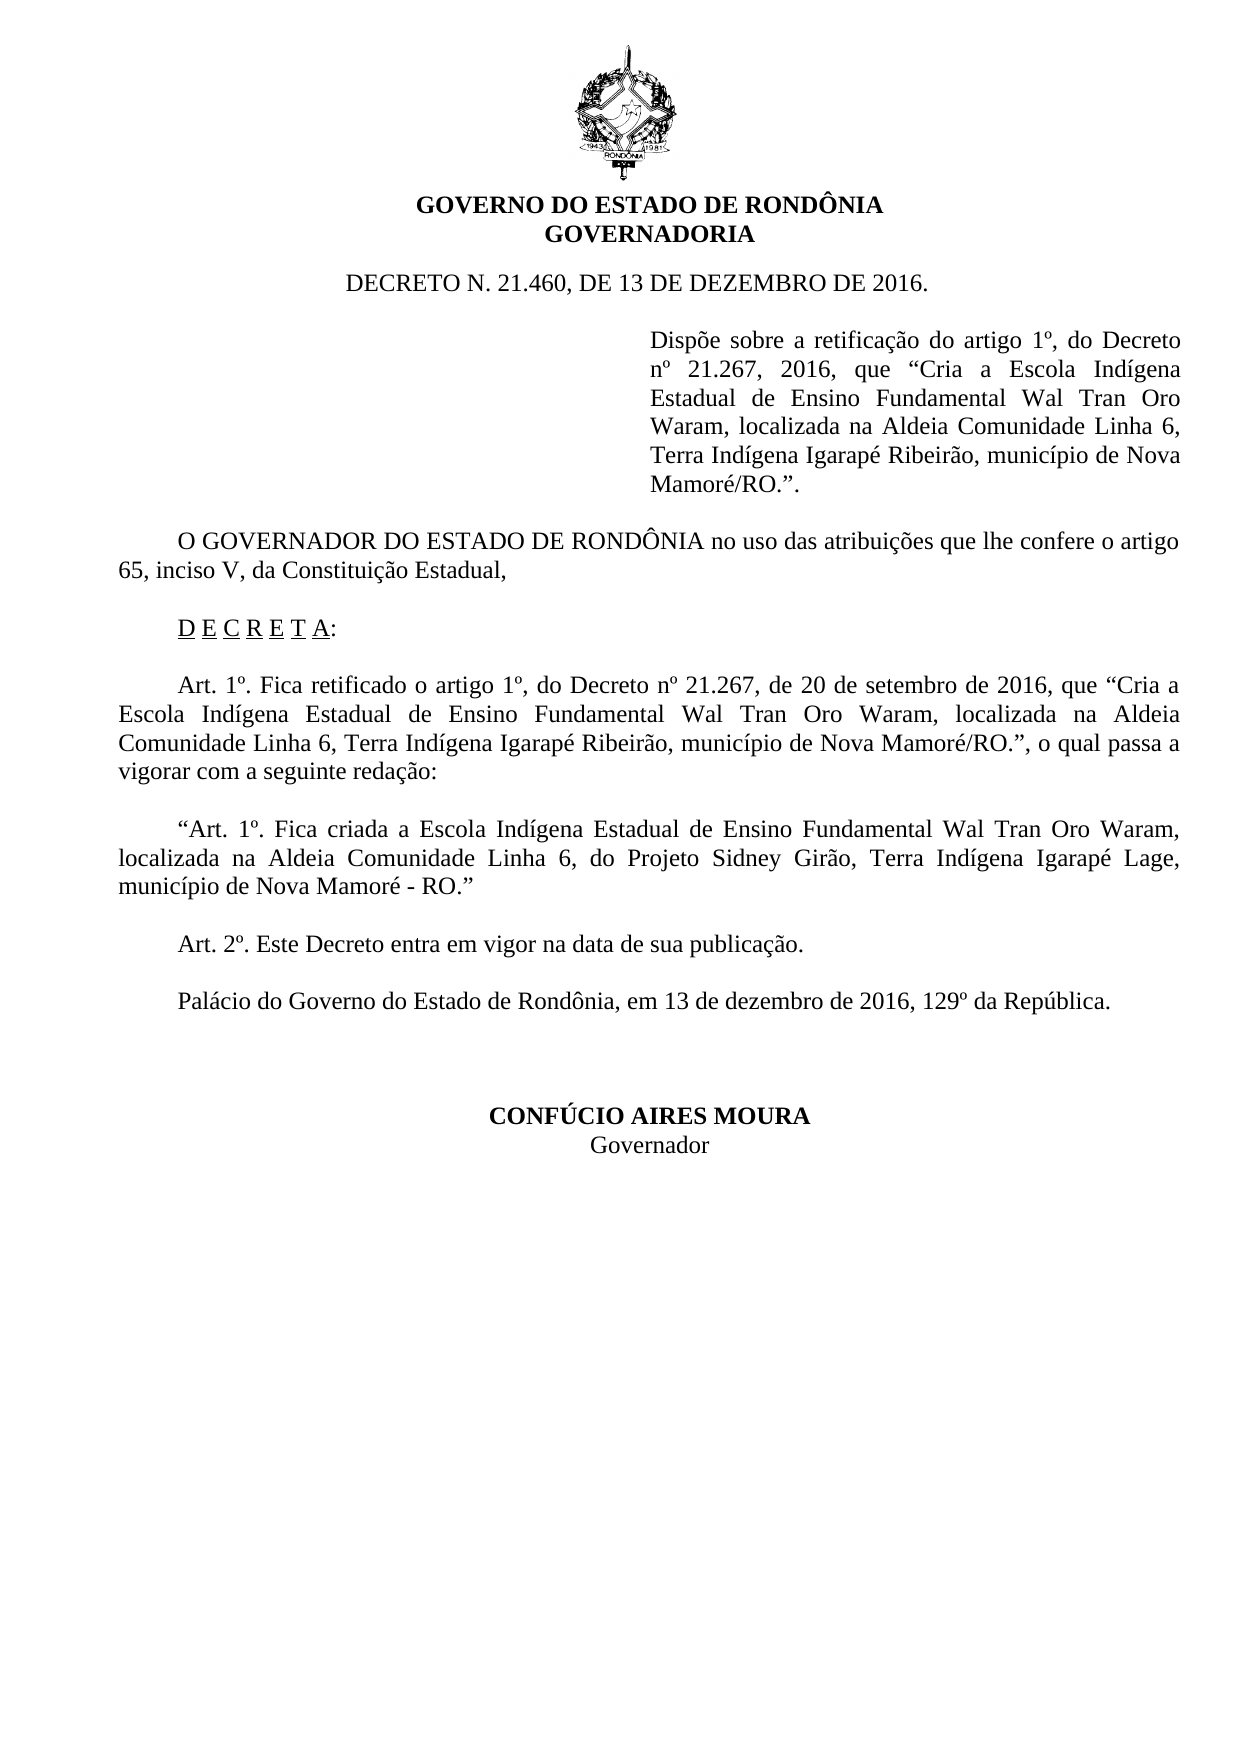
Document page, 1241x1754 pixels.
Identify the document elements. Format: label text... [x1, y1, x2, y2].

text Dispõe sobre a retificação do artigo 1º, do Decreto nº 21.267, 2016, que “Cria a Escola Indígena Estadual de Ensino Fundamental Wal Tran Oro Waram, localizada na Aldeia Comunidade Linha 6, Terra Indígena Igarapé Ribeirão, município de Nova Mamoré/RO.”. [650, 325, 1181, 498]
title DECRETO N. 21.460, DE 13 DE DEZEMBRO DE 2016. [118, 268, 1156, 296]
text “Art. 1º. Fica criada a Escola Indígena Estadual de Ensino Fundamental Wal Tran Oro Waram, localizada na Aldeia Comunidade Linha 6, do Projeto Sidney Girão, Terra Indígena Igarapé Lage, município de Nova Mamoré - RO.” [118, 814, 1181, 900]
text Art. 2º. Este Decreto entra em vigor na data de sua publicação. [118, 929, 1181, 958]
subtitle CONFÚCIO AIRES MOURA [118, 1101, 1181, 1130]
text O GOVERNADOR DO ESTADO DE RONDÔNIA no uso das atribuições que lhe confere o artigo 65, inciso V, da Constituição Estadual, [118, 526, 1181, 584]
text Palácio do Governo do Estado de Rondônia, em 13 de dezembro de 2016, 129º da República. [118, 986, 1181, 1015]
text D E C R E T A: [118, 613, 1181, 641]
text Art. 1º. Fica retificado o artigo 1º, do Decreto nº 21.267, de 20 de setembro de 2016, que “Cria a Escola Indígena Estadual de Ensino Fundamental Wal Tran Oro Waram, localizada na Aldeia Comunidade Linha 6, Terra Indígena Igarapé Ribeirão, município de Nova Mamoré/RO.”, o qual passa a vigorar com a seguinte redação: [118, 670, 1181, 785]
subtitle Governador [118, 1130, 1181, 1159]
